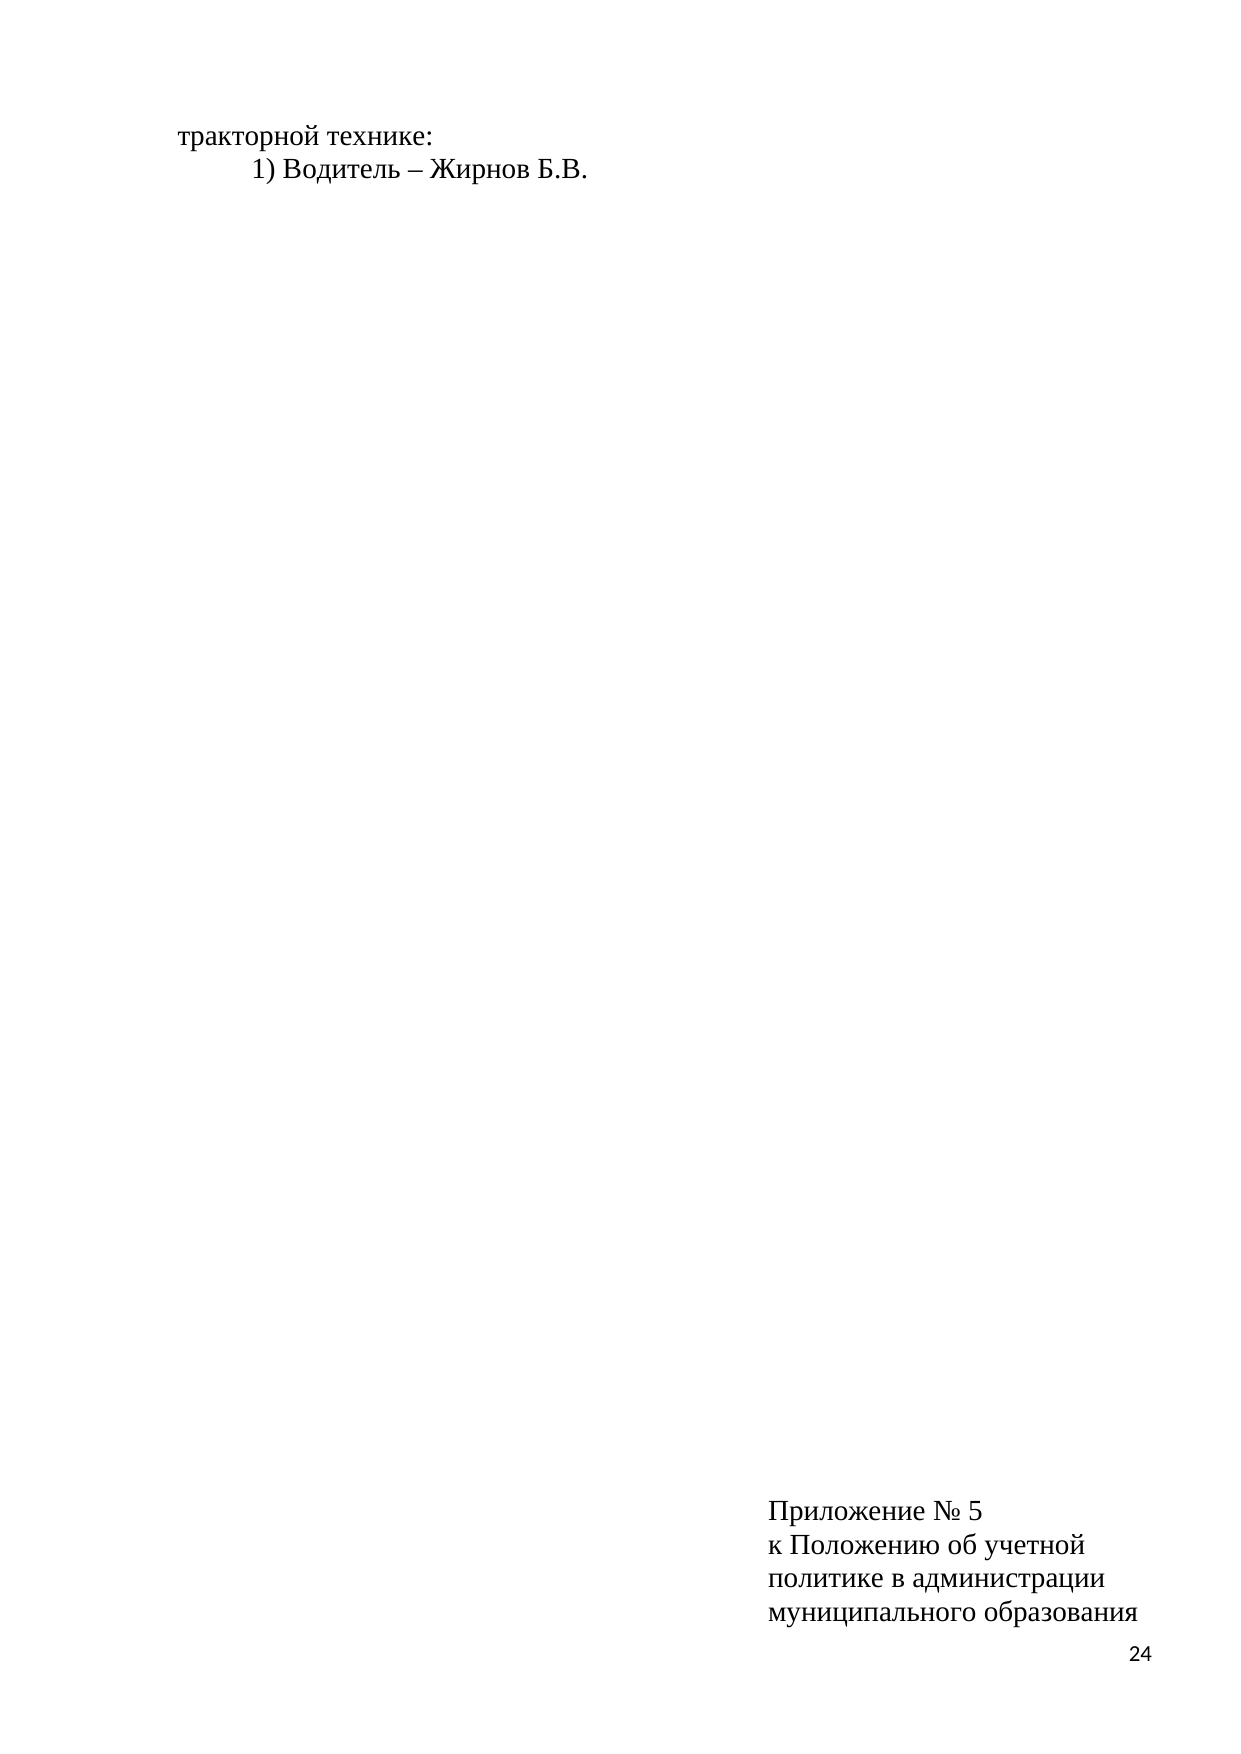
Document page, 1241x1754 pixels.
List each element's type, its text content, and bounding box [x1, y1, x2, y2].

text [177, 118, 1152, 152]
text политике в администрации [177, 1560, 1152, 1594]
text муниципального образования [177, 1594, 1152, 1627]
text к Положению об учетной [177, 1527, 1152, 1560]
text Приложение № 5 [177, 1493, 1152, 1527]
text 1) Водитель – Жирнов Б.В. [177, 152, 1152, 185]
